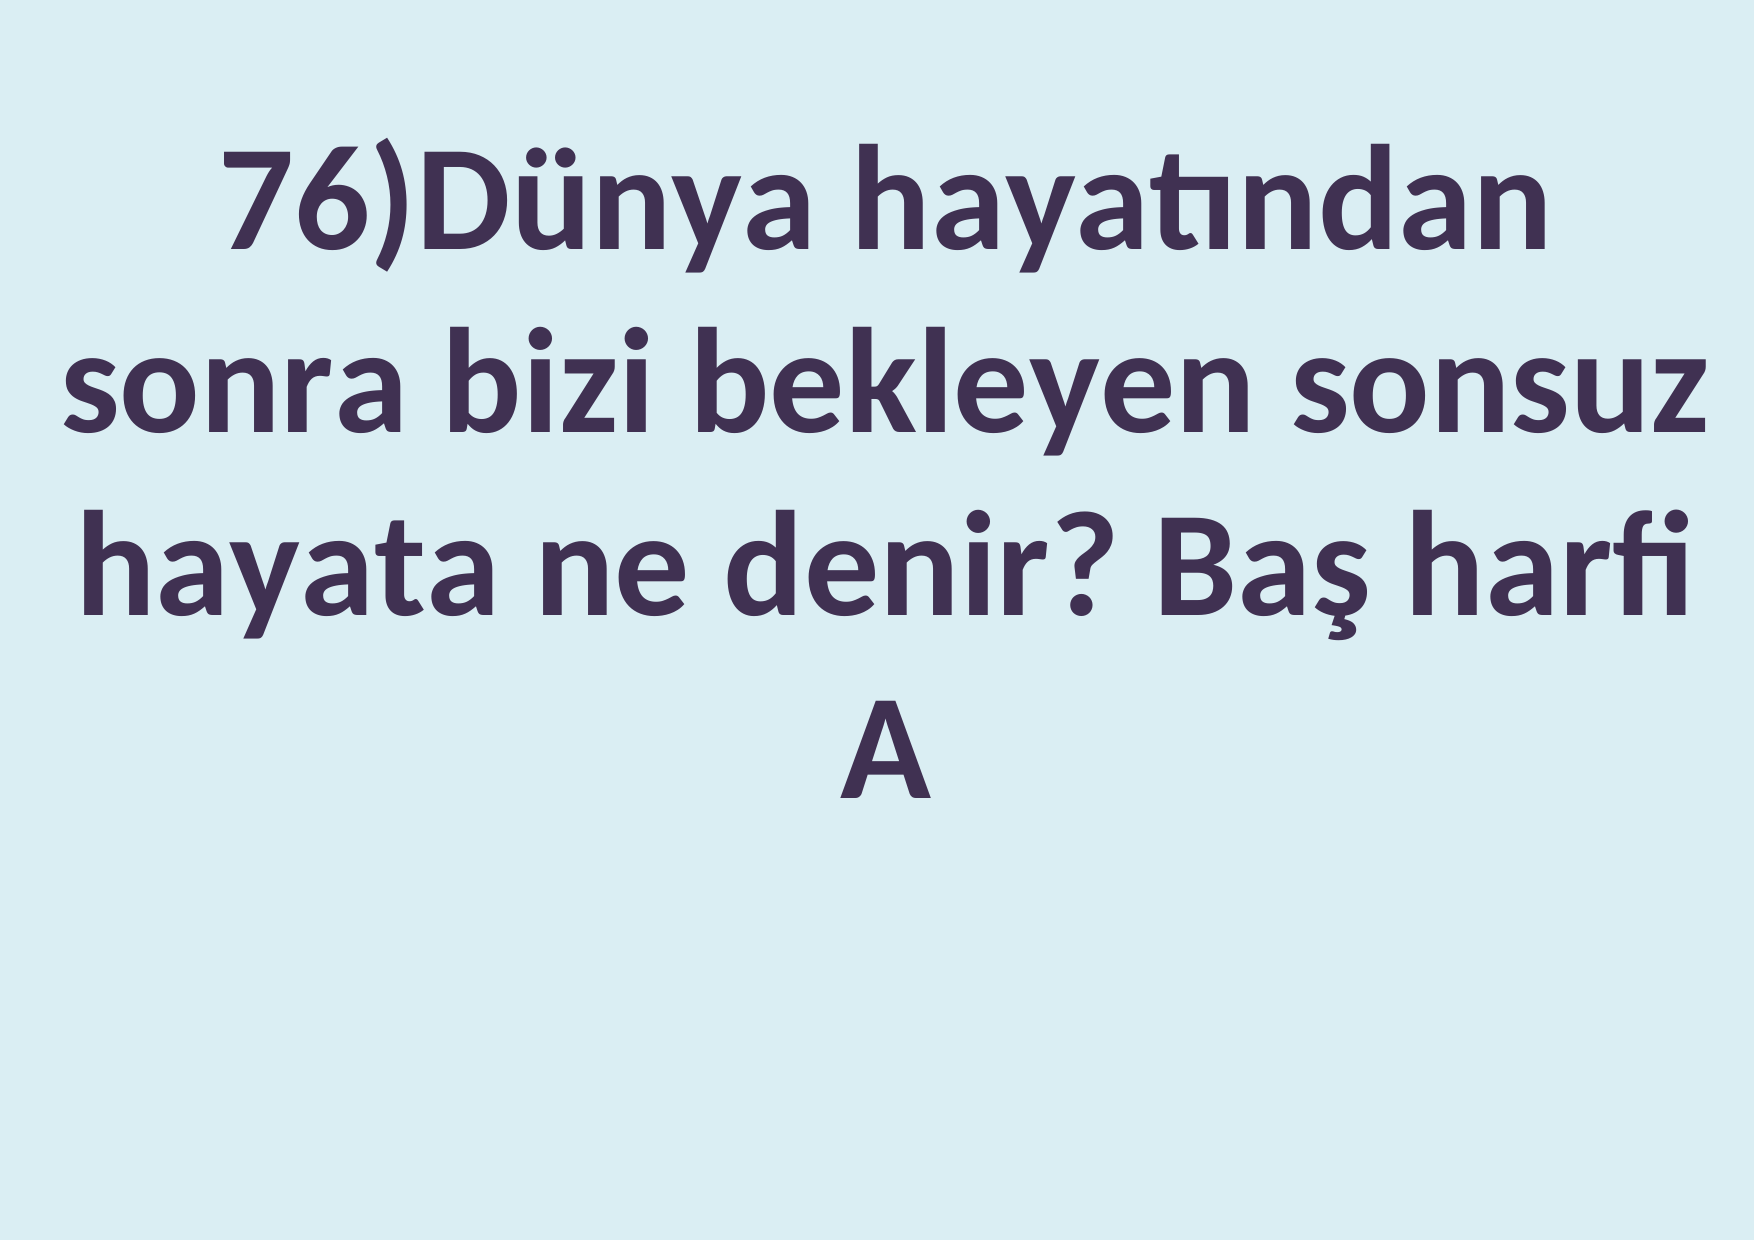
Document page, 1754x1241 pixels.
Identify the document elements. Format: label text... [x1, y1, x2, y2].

text 76)Dünya hayatından sonra bizi bekleyen sonsuz hayata ne denir? Baş harfi A [59, 103, 1713, 836]
